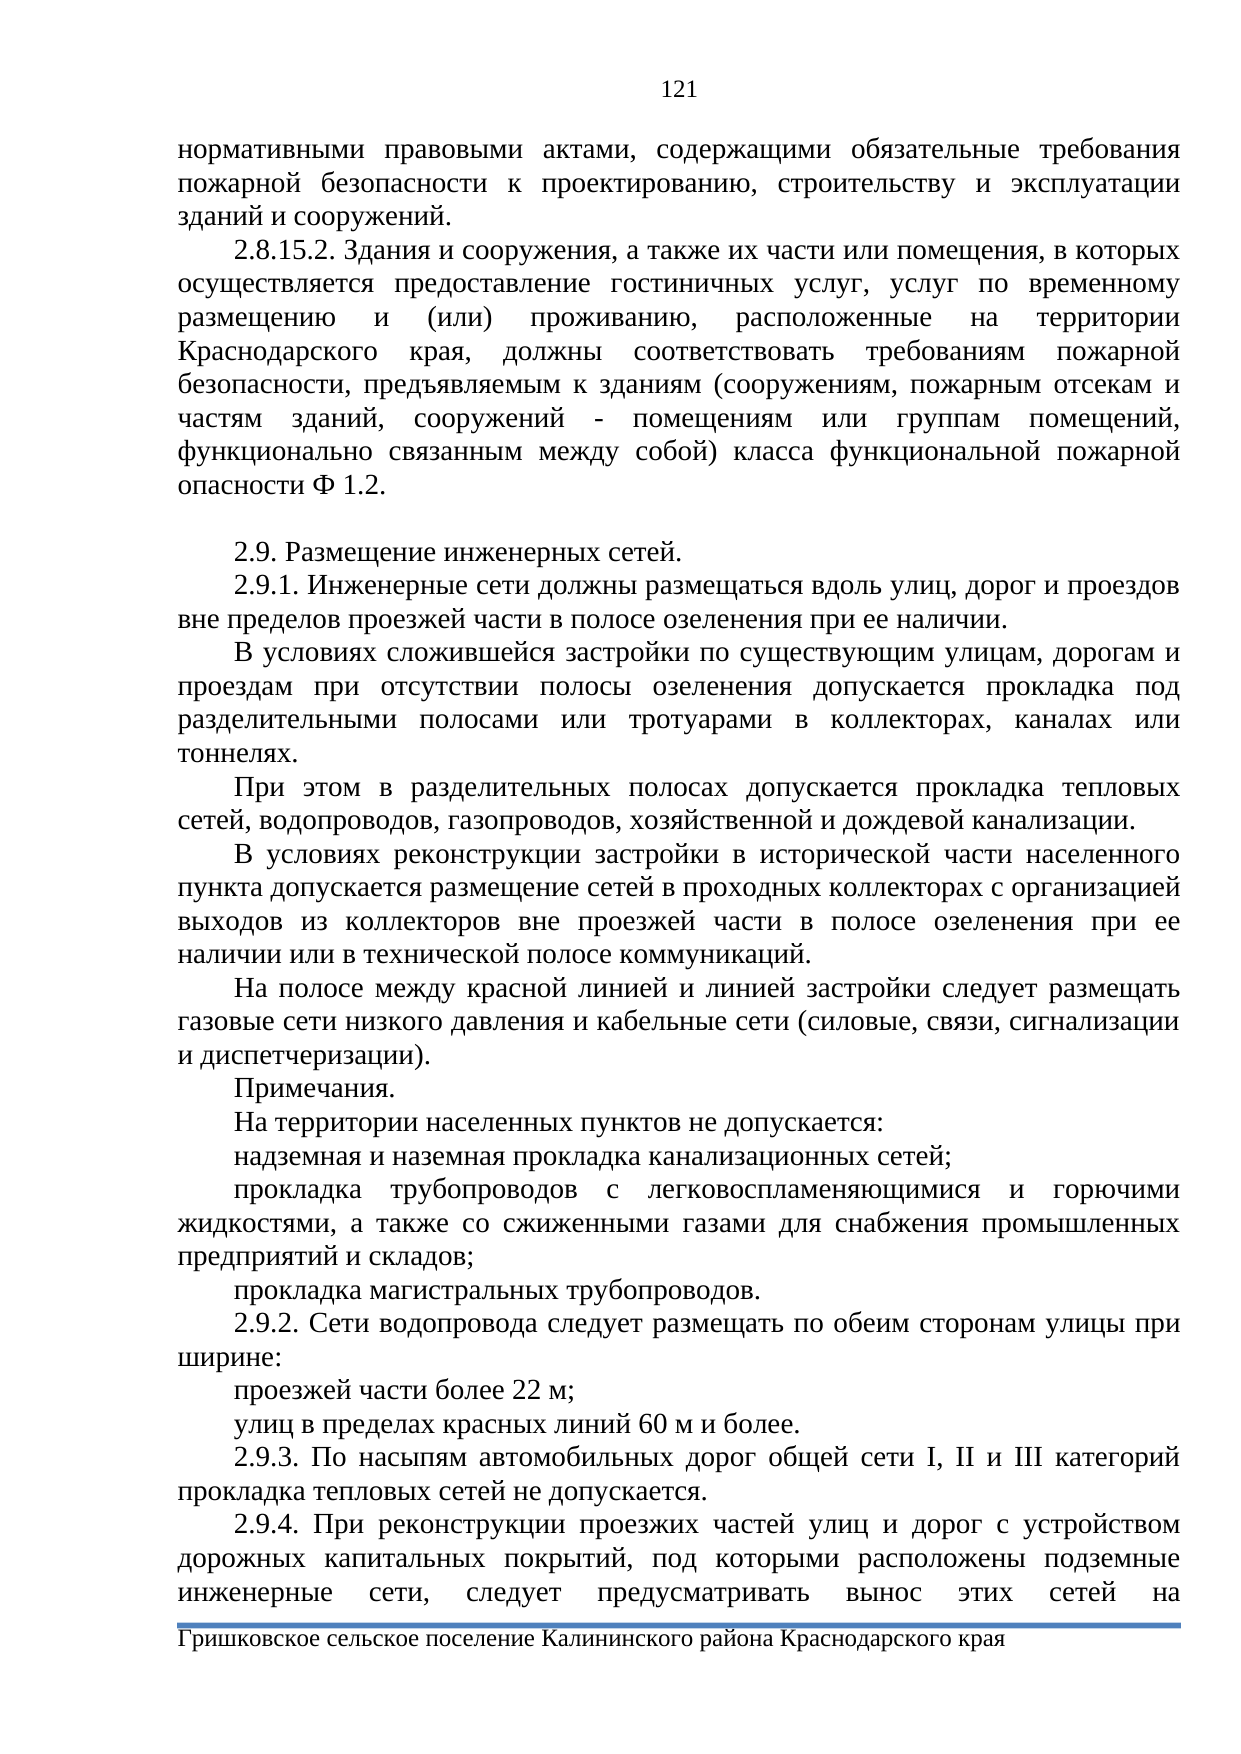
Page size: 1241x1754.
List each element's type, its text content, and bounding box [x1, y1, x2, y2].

text В условиях сложившейся застройки по существующим улицам, дорогам и проездам при отсутствии полосы озеленения допускается прокладка под разделительными полосами или тротуарами в коллекторах, каналах или тоннелях. [177, 634, 1181, 769]
text 2.9. Размещение инженерных сетей. [177, 534, 1181, 567]
text В условиях реконструкции застройки в исторической части населенного пункта допускается размещение сетей в проходных коллекторах с организацией выходов из коллекторов вне проезжей части в полосе озеленения при ее наличии или в технической полосе коммуникаций. [177, 836, 1181, 970]
text 2.8.15.2. Здания и сооружения, а также их части или помещения, в которых осуществляется предоставление гостиничных услуг, услуг по временному размещению и (или) проживанию, расположенные на территории Краснодарского края, должны соответствовать требованиям пожарной безопасности, предъявляемым к зданиям (сооружениям, пожарным отсекам и частям зданий, сооружений - помещениям или группам помещений, функционально связанным между собой) класса функциональной пожарной опасности Ф 1.2. [177, 232, 1181, 500]
text На территории населенных пунктов не допускается: [177, 1104, 1181, 1138]
text проезжей части более 22 м; [177, 1372, 1181, 1406]
text улиц в пределах красных линий 60 м и более. [177, 1406, 1181, 1439]
text прокладка магистральных трубопроводов. [177, 1272, 1181, 1305]
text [177, 1507, 1181, 1607]
text 2.9.3. По насыпям автомобильных дорог общей сети I, II и III категорий прокладка тепловых сетей не допускается. [177, 1439, 1181, 1507]
text 2.9.1. Инженерные сети должны размещаться вдоль улиц, дорог и проездов вне пределов проезжей части в полосе озеленения при ее наличии. [177, 567, 1181, 634]
text надземная и наземная прокладка канализационных сетей; [177, 1138, 1181, 1171]
text Примечания. [177, 1071, 1181, 1104]
text При этом в разделительных полосах допускается прокладка тепловых сетей, водопроводов, газопроводов, хозяйственной и дождевой канализации. [177, 769, 1181, 836]
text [177, 131, 1181, 232]
text 2.9.2. Сети водопровода следует размещать по обеим сторонам улицы при ширине: [177, 1305, 1181, 1372]
text На полосе между красной линией и линией застройки следует размещать газовые сети низкого давления и кабельные сети (силовые, связи, сигнализации и диспетчеризации). [177, 970, 1181, 1071]
text прокладка трубопроводов с легковоспламеняющимися и горючими жидкостями, а также со сжиженными газами для снабжения промышленных предприятий и складов; [177, 1171, 1181, 1272]
